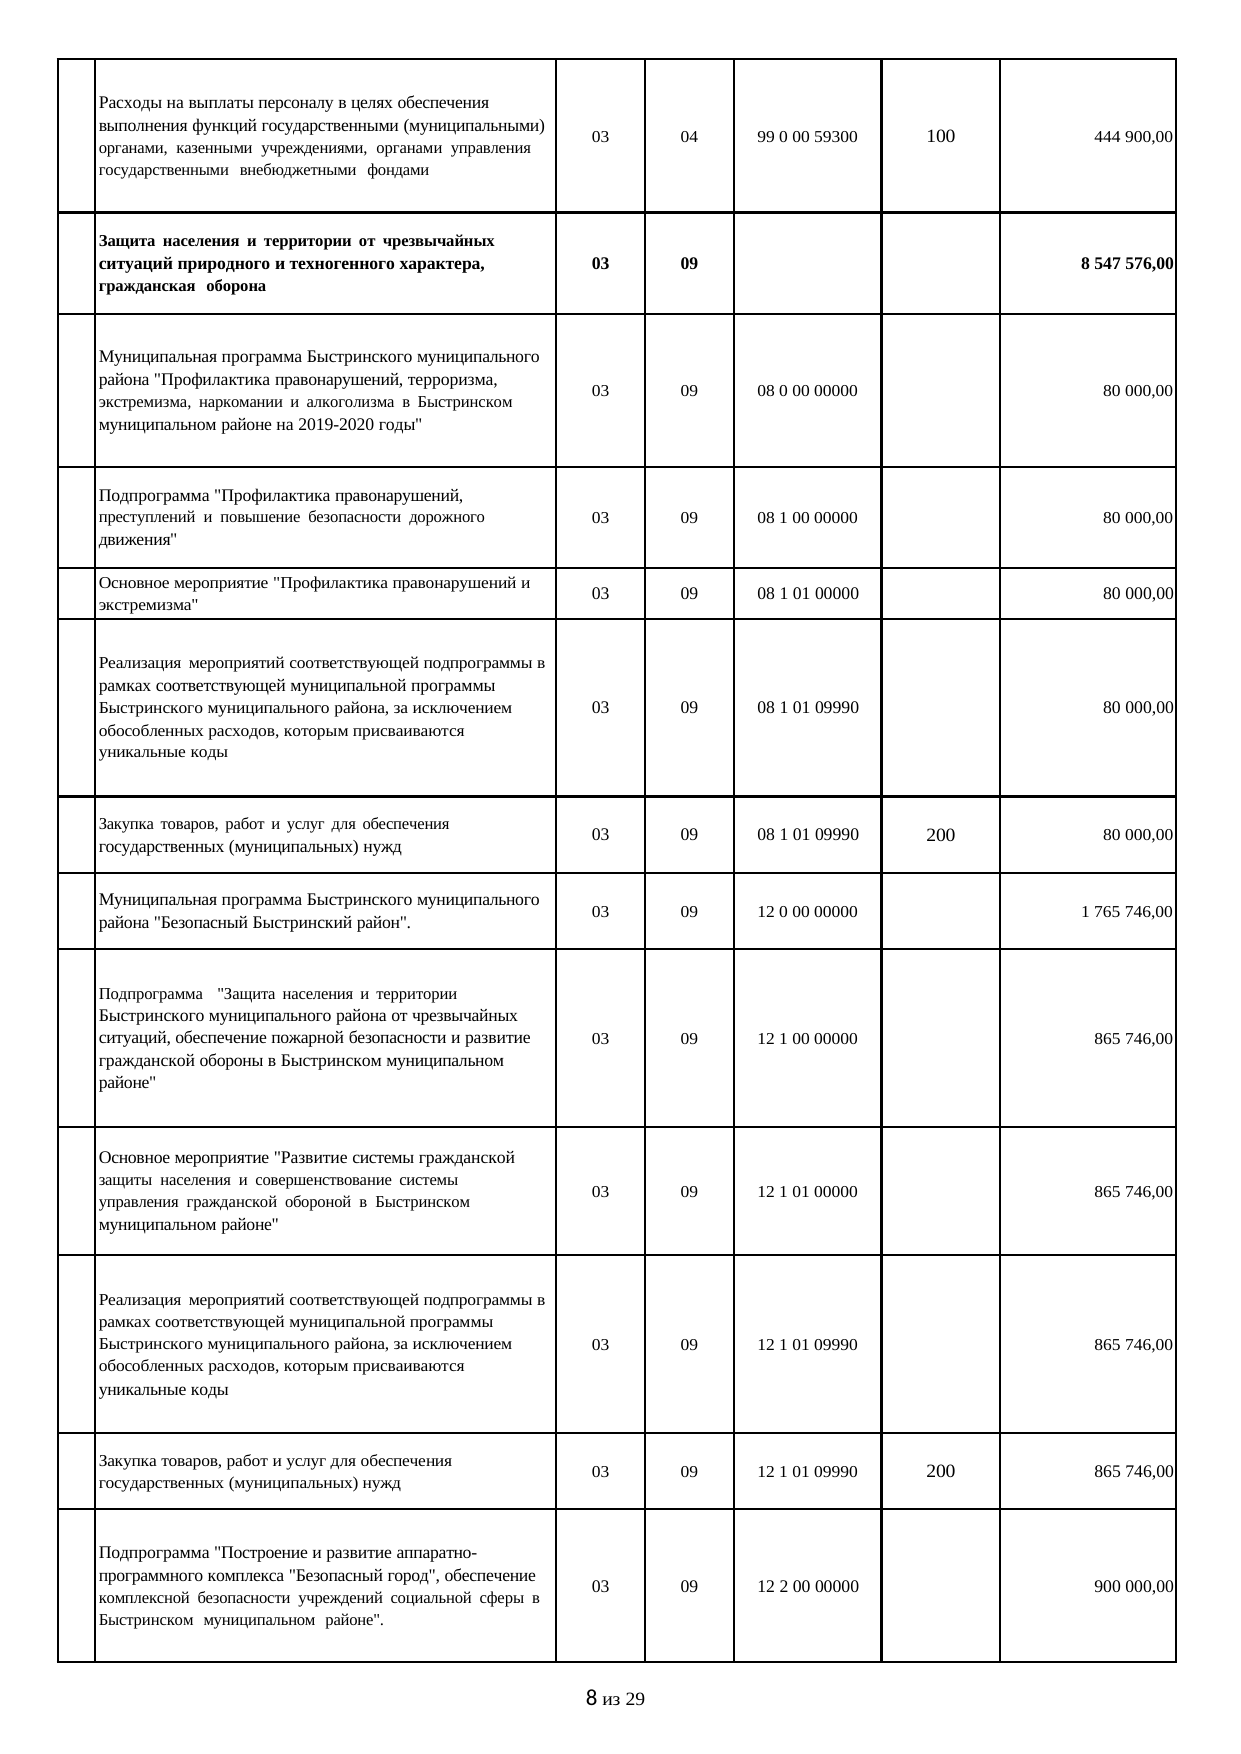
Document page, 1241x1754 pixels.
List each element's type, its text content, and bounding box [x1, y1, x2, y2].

table_cell 08 1 01 09990 [735, 798, 880, 872]
table_cell [883, 874, 999, 948]
table_cell 03 [557, 798, 644, 872]
table_cell [59, 798, 94, 872]
table_cell Реализация мероприятий соответствующей подпрограммы в рамках соответствующей муниципальной программы Быстринского муниципального района, за исключением обособленных расходов, которым присваиваются уникальные коды [96, 1256, 555, 1432]
table_cell 03 [557, 1256, 644, 1432]
table_cell [59, 950, 94, 1126]
table_cell [59, 1510, 94, 1661]
table_cell 09 [646, 798, 733, 872]
table_cell [59, 315, 94, 466]
table_cell 03 [557, 1434, 644, 1508]
table_header 444 900,00 [1001, 60, 1175, 211]
table_cell 03 [557, 315, 644, 466]
table_cell Подпрограмма "Защита населения и территории Быстринского муниципального района от чрезвычайных ситуаций, обеспечение пожарной безопасности и развитие гражданской обороны в Быстринском муниципальном районе" [96, 950, 555, 1126]
table_cell 08 1 01 09990 [735, 620, 880, 795]
table_cell [883, 315, 999, 466]
table_cell [59, 1434, 94, 1508]
table_header [59, 60, 94, 211]
table_cell 12 2 00 00000 [735, 1510, 880, 1661]
table_cell 03 [557, 620, 644, 795]
table_cell Реализация мероприятий соответствующей подпрограммы в рамках соответствующей муниципальной программы Быстринского муниципального района, за исключением обособленных расходов, которым присваиваются уникальные коды [96, 620, 555, 795]
table_cell [735, 214, 880, 313]
table_cell Закупка товаров, работ и услуг для обеспечения государственных (муниципальных) нужд [96, 798, 555, 872]
table_cell [883, 950, 999, 1126]
table_cell 09 [646, 468, 733, 567]
table_cell 12 1 01 00000 [735, 1128, 880, 1254]
table_cell [59, 214, 94, 313]
table_cell 865 746,00 [1001, 1256, 1175, 1432]
table_cell 200 [883, 1434, 999, 1508]
table_cell 09 [646, 950, 733, 1126]
table_cell 80 000,00 [1001, 569, 1175, 617]
table_header 99 0 00 59300 [735, 60, 880, 211]
table_cell [883, 620, 999, 795]
table_cell 865 746,00 [1001, 1434, 1175, 1508]
table_cell [59, 468, 94, 567]
table_cell 12 1 01 09990 [735, 1434, 880, 1508]
table_cell 900 000,00 [1001, 1510, 1175, 1661]
table_cell 80 000,00 [1001, 468, 1175, 567]
table_cell 09 [646, 620, 733, 795]
table_cell 09 [646, 569, 733, 617]
table_cell 03 [557, 468, 644, 567]
table_header 03 [557, 60, 644, 211]
table_cell 03 [557, 214, 644, 313]
table_cell 08 0 00 00000 [735, 315, 880, 466]
table_header Расходы на выплаты персоналу в целях обеспечения выполнения функций государственными (муниципальными) органами, казенными учреждениями, органами управления государственными внебюджетными фондами [96, 60, 555, 211]
table_cell 09 [646, 1434, 733, 1508]
table_cell Основное мероприятие "Развитие системы гражданской защиты населения и совершенствование системы управления гражданской обороной в Быстринском муниципальном районе" [96, 1128, 555, 1254]
table_cell [883, 569, 999, 617]
table_cell 80 000,00 [1001, 315, 1175, 466]
table_cell 1 765 746,00 [1001, 874, 1175, 948]
table_cell 03 [557, 950, 644, 1126]
table_cell 09 [646, 1510, 733, 1661]
table_cell [883, 468, 999, 567]
table_cell 08 1 00 00000 [735, 468, 880, 567]
table_cell 09 [646, 1256, 733, 1432]
table_cell [883, 1510, 999, 1661]
table_cell Защита населения и территории от чрезвычайных ситуаций природного и техногенного характера, гражданская оборона [96, 214, 555, 313]
table_cell Подпрограмма "Профилактика правонарушений, преступлений и повышение безопасности дорожного движения" [96, 468, 555, 567]
table_cell [883, 1256, 999, 1432]
table_cell 03 [557, 1510, 644, 1661]
table_cell [883, 214, 999, 313]
table_cell 09 [646, 214, 733, 313]
table_cell 12 0 00 00000 [735, 874, 880, 948]
table_cell Подпрограмма "Построение и развитие аппаратно- программного комплекса "Безопасный город", обеспечение комплексной безопасности учреждений социальной сферы в Быстринском муниципальном районе". [96, 1510, 555, 1661]
table_cell 03 [557, 569, 644, 617]
table_header 100 [883, 60, 999, 211]
table_cell [59, 620, 94, 795]
table_cell [59, 874, 94, 948]
table_cell [59, 1256, 94, 1432]
table_cell 03 [557, 874, 644, 948]
table_cell 09 [646, 315, 733, 466]
table_cell Муниципальная программа Быстринского муниципального района "Безопасный Быстринский район". [96, 874, 555, 948]
table_cell 8 547 576,00 [1001, 214, 1175, 313]
table_cell [59, 1128, 94, 1254]
table_cell 865 746,00 [1001, 950, 1175, 1126]
table_cell [59, 569, 94, 617]
table_cell 80 000,00 [1001, 620, 1175, 795]
table_cell 03 [557, 1128, 644, 1254]
table_cell 80 000,00 [1001, 798, 1175, 872]
table_cell Закупка товаров, работ и услуг для обеспечения государственных (муниципальных) нужд [96, 1434, 555, 1508]
table_cell 200 [883, 798, 999, 872]
table_cell [883, 1128, 999, 1254]
table_cell Муниципальная программа Быстринского муниципального района "Профилактика правонарушений, терроризма, экстремизма, наркомании и алкоголизма в Быстринском муниципальном районе на 2019-2020 годы" [96, 315, 555, 466]
table_cell Основное мероприятие "Профилактика правонарушений и экстремизма" [96, 569, 555, 617]
table_header 04 [646, 60, 733, 211]
table_cell 09 [646, 874, 733, 948]
table_cell 09 [646, 1128, 733, 1254]
table_cell 08 1 01 00000 [735, 569, 880, 617]
table_cell 865 746,00 [1001, 1128, 1175, 1254]
table_cell 12 1 01 09990 [735, 1256, 880, 1432]
table_cell 12 1 00 00000 [735, 950, 880, 1126]
